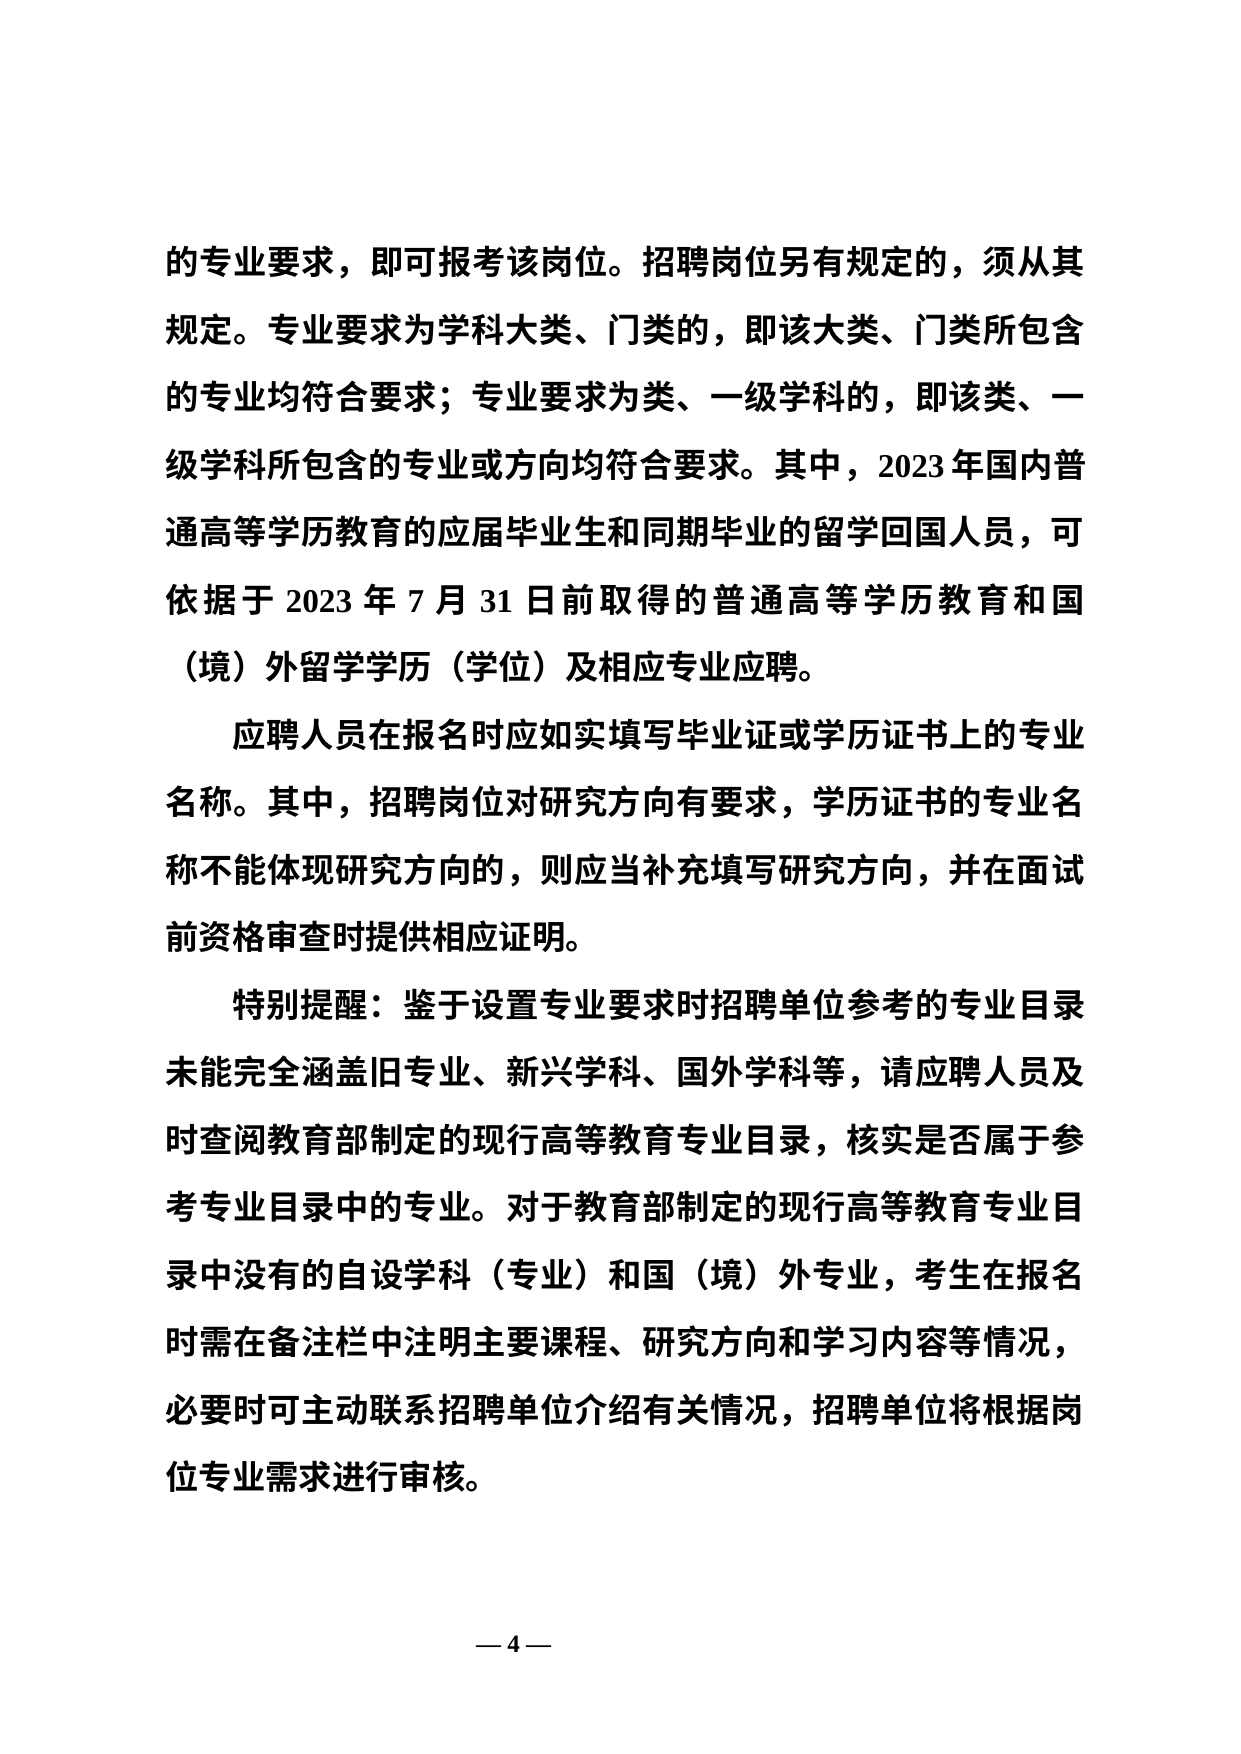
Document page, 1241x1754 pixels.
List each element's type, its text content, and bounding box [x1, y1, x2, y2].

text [165, 236, 1087, 689]
text 特别提醒：鉴于设置专业要求时招聘单位参考的专业目录未能完全涵盖旧专业、新兴学科、国外学科等，请应聘人员及时查阅教育部制定的现行高等教育专业目录，核实是否属于参考专业目录中的专业。对于教育部制定的现行高等教育专业目录中没有的自设学科（专业）和国（境）外专业，考生在报名时需在备注栏中注明主要课程、研究方向和学习内容等情况，必要时可主动联系招聘单位介绍有关情况，招聘单位将根据岗位专业需求进行审核。 [165, 978, 1087, 1499]
text 应聘人员在报名时应如实填写毕业证或学历证书上的专业名称。其中，招聘岗位对研究方向有要求，学历证书的专业名称不能体现研究方向的，则应当补充填写研究方向，并在面试前资格审查时提供相应证明。 [165, 708, 1087, 959]
